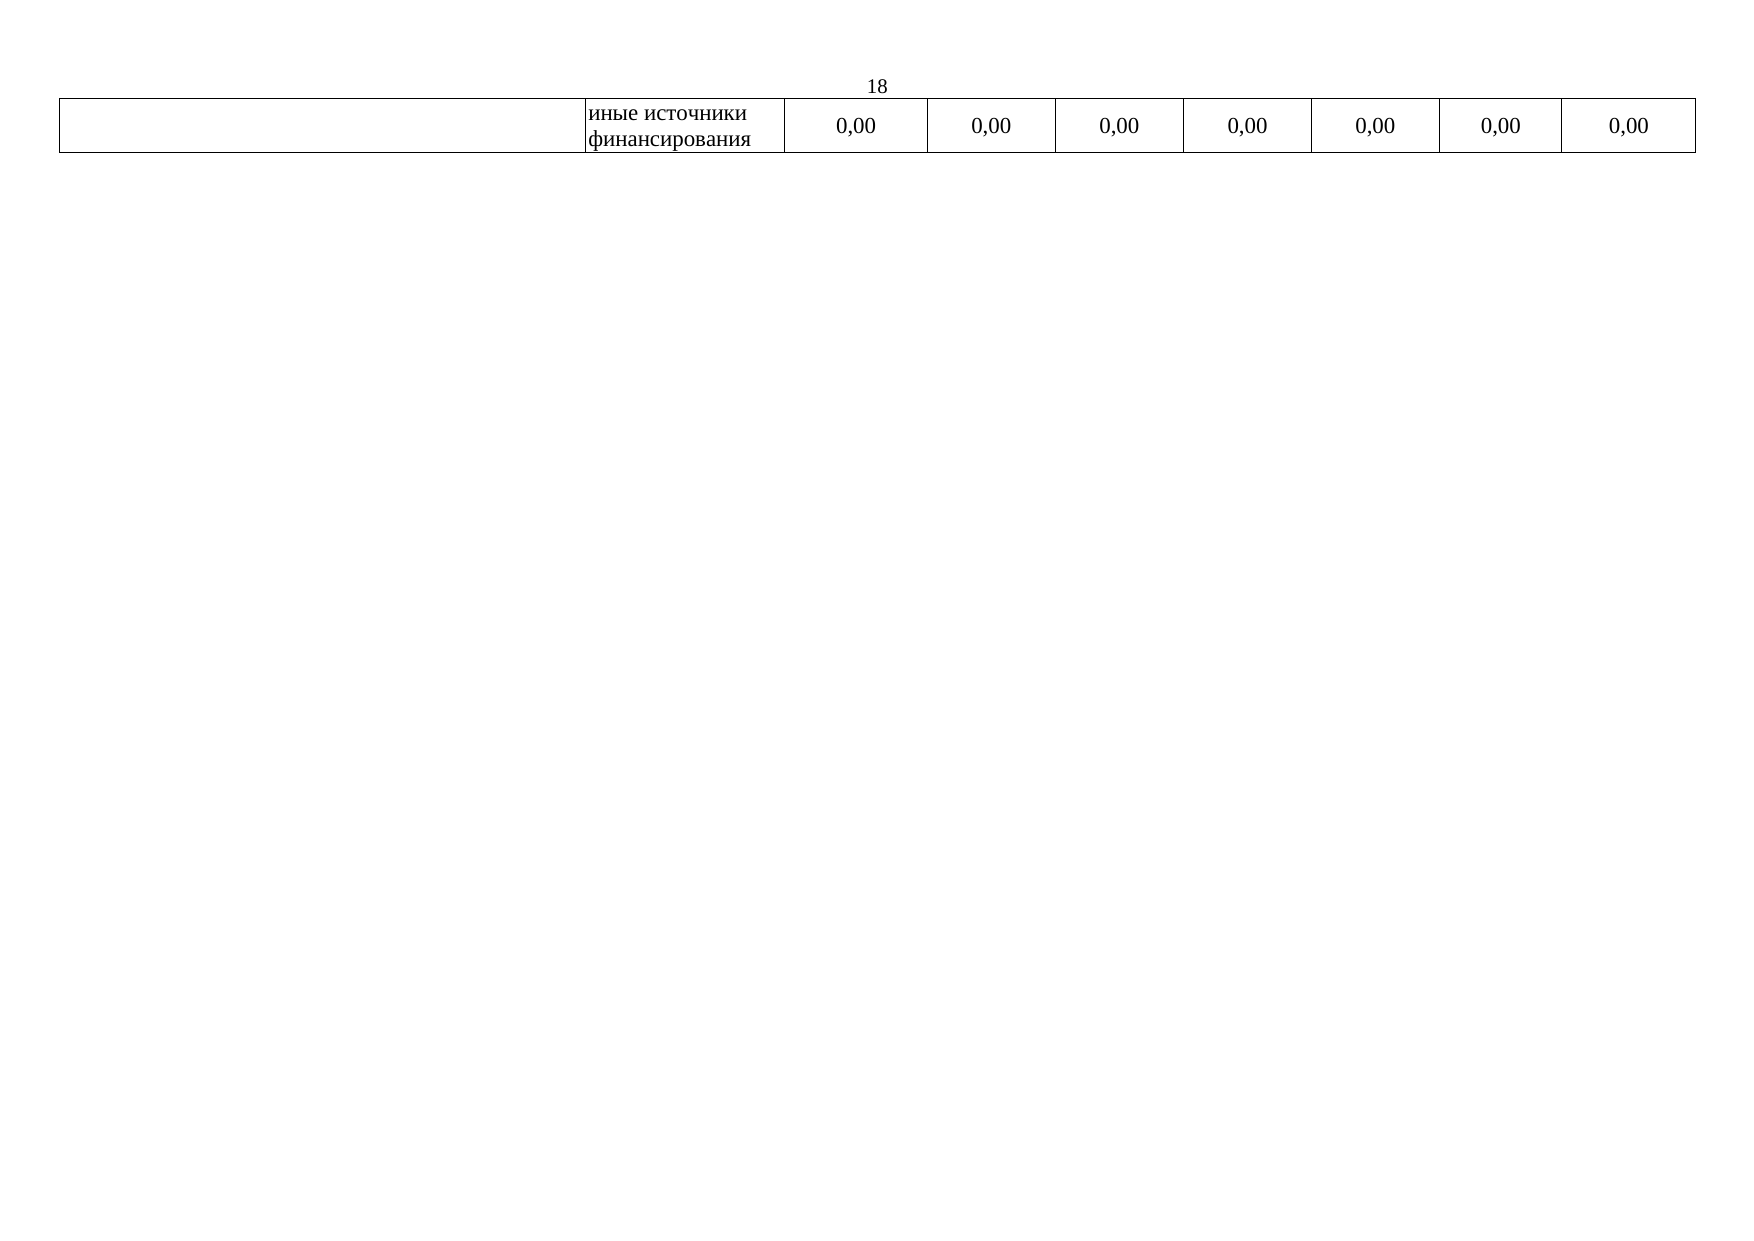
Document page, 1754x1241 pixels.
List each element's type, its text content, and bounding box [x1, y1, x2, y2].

table_cell 0,00 [1312, 99, 1439, 152]
table_cell 0,00 [1440, 99, 1561, 152]
table_cell 0,00 [1056, 99, 1183, 152]
table_cell 0,00 [1184, 99, 1311, 152]
table_cell 0,00 [785, 99, 927, 152]
table_cell иные источники финансирования [586, 99, 784, 152]
table_cell 0,00 [928, 99, 1055, 152]
table_cell 0,00 [1562, 99, 1695, 152]
